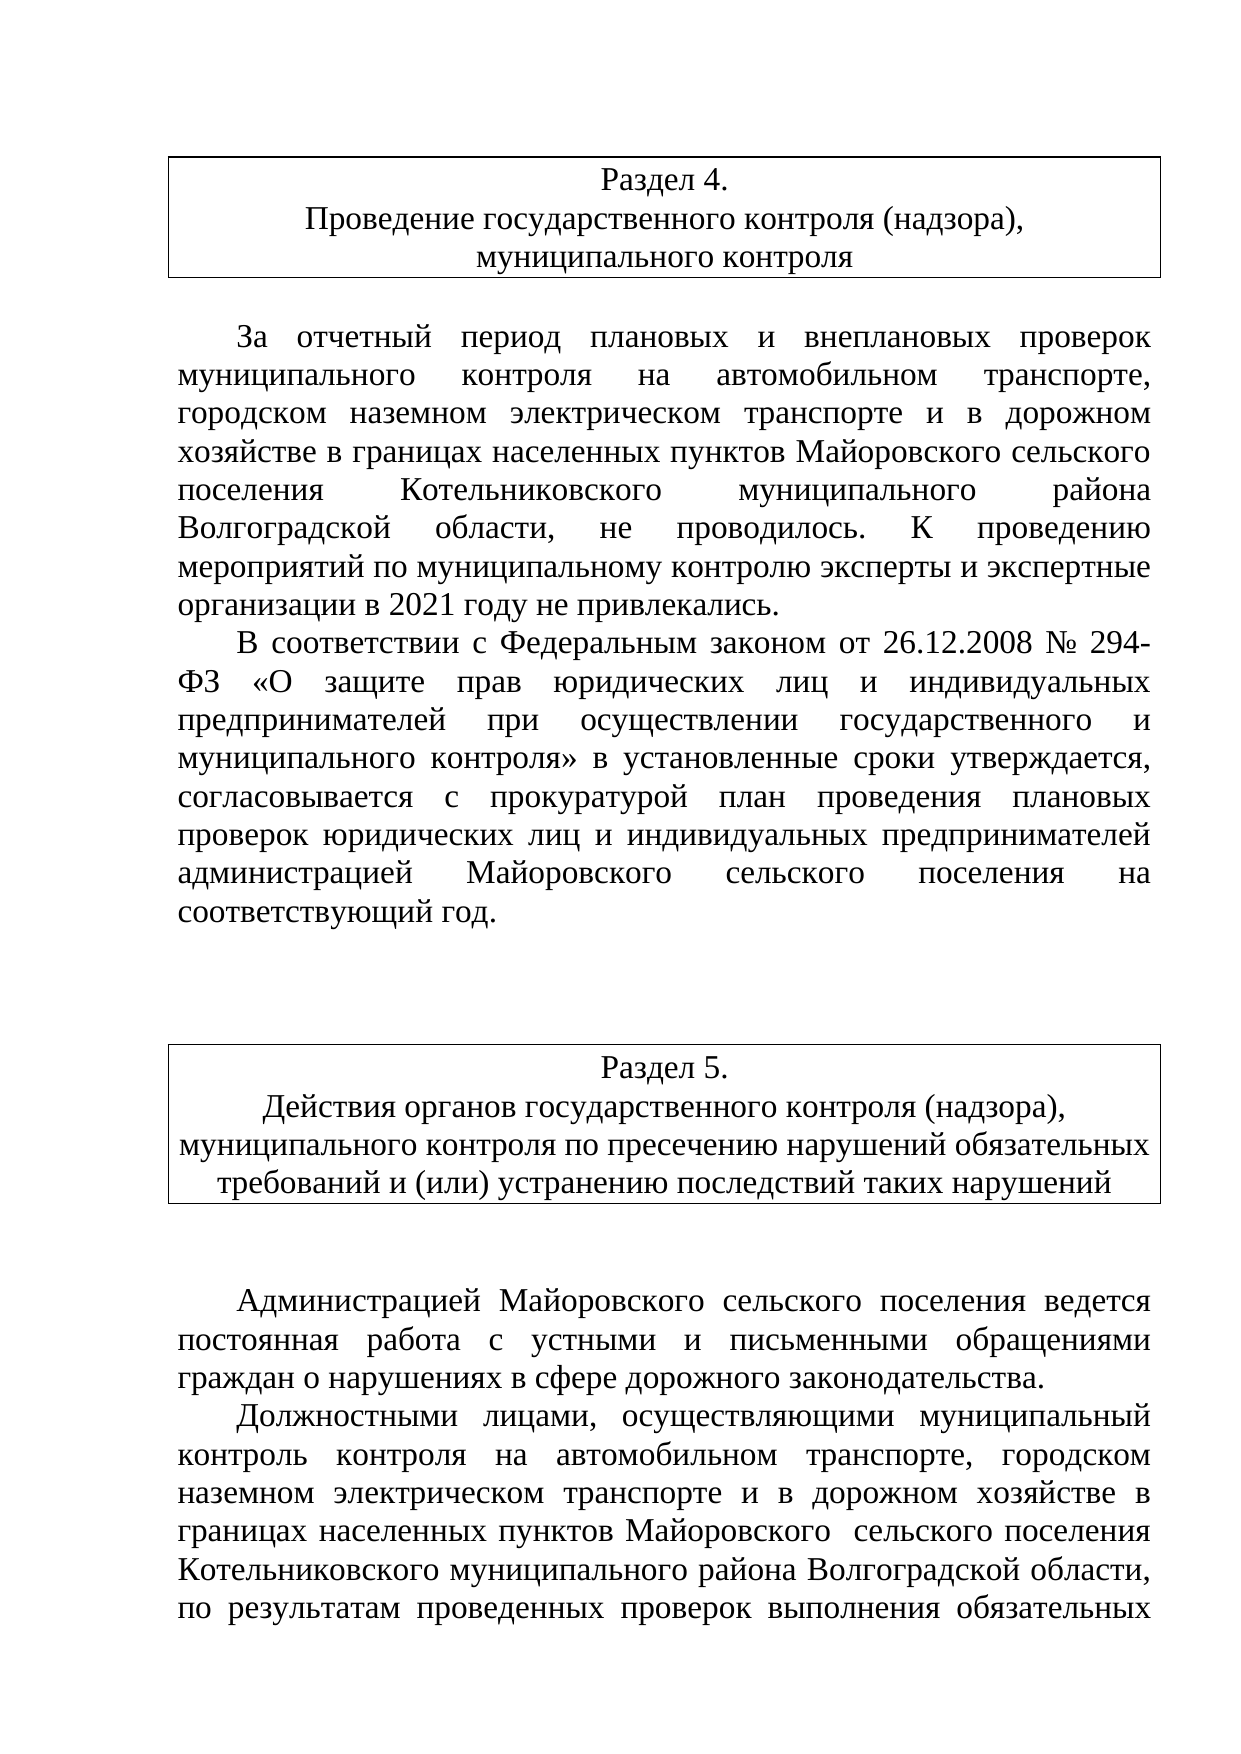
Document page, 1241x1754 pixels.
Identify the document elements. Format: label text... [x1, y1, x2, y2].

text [177, 1396, 1152, 1626]
text муниципального контроля по пресечению нарушений обязательных требований и (или) устранению последствий таких нарушений [169, 1121, 1160, 1203]
text В соответствии с Федеральным законом от 26.12.2008 № 294-ФЗ «О защите прав юридических лиц и индивидуальных предпринимателей при осуществлении государственного и муниципального контроля» в установленные сроки утверждается, согласовывается с прокуратурой план проведения плановых проверок юридических лиц и индивидуальных предпринимателей администрацией Майоровского сельского поселения на соответствующий год. [177, 623, 1152, 929]
text Проведение государственного контроля (надзора), [177, 198, 1152, 233]
text Раздел 4. [169, 158, 1160, 198]
text муниципального контроля [169, 233, 1160, 277]
text Действия органов государственного контроля (надзора), [177, 1086, 1152, 1121]
text Раздел 5. [169, 1045, 1160, 1086]
text За отчетный период плановых и внеплановых проверок муниципального контроля на автомобильном транспорте, городском наземном электрическом транспорте и в дорожном хозяйстве в границах населенных пунктов Майоровского сельского поселения Котельниковского муниципального района Волгоградской области, не проводилось. К проведению мероприятий по муниципальному контролю эксперты и экспертные организации в 2021 году не привлекались. [177, 316, 1152, 623]
text Администрацией Майоровского сельского поселения ведется постоянная работа с устными и письменными обращениями граждан о нарушениях в сфере дорожного законодательства. [177, 1281, 1152, 1396]
